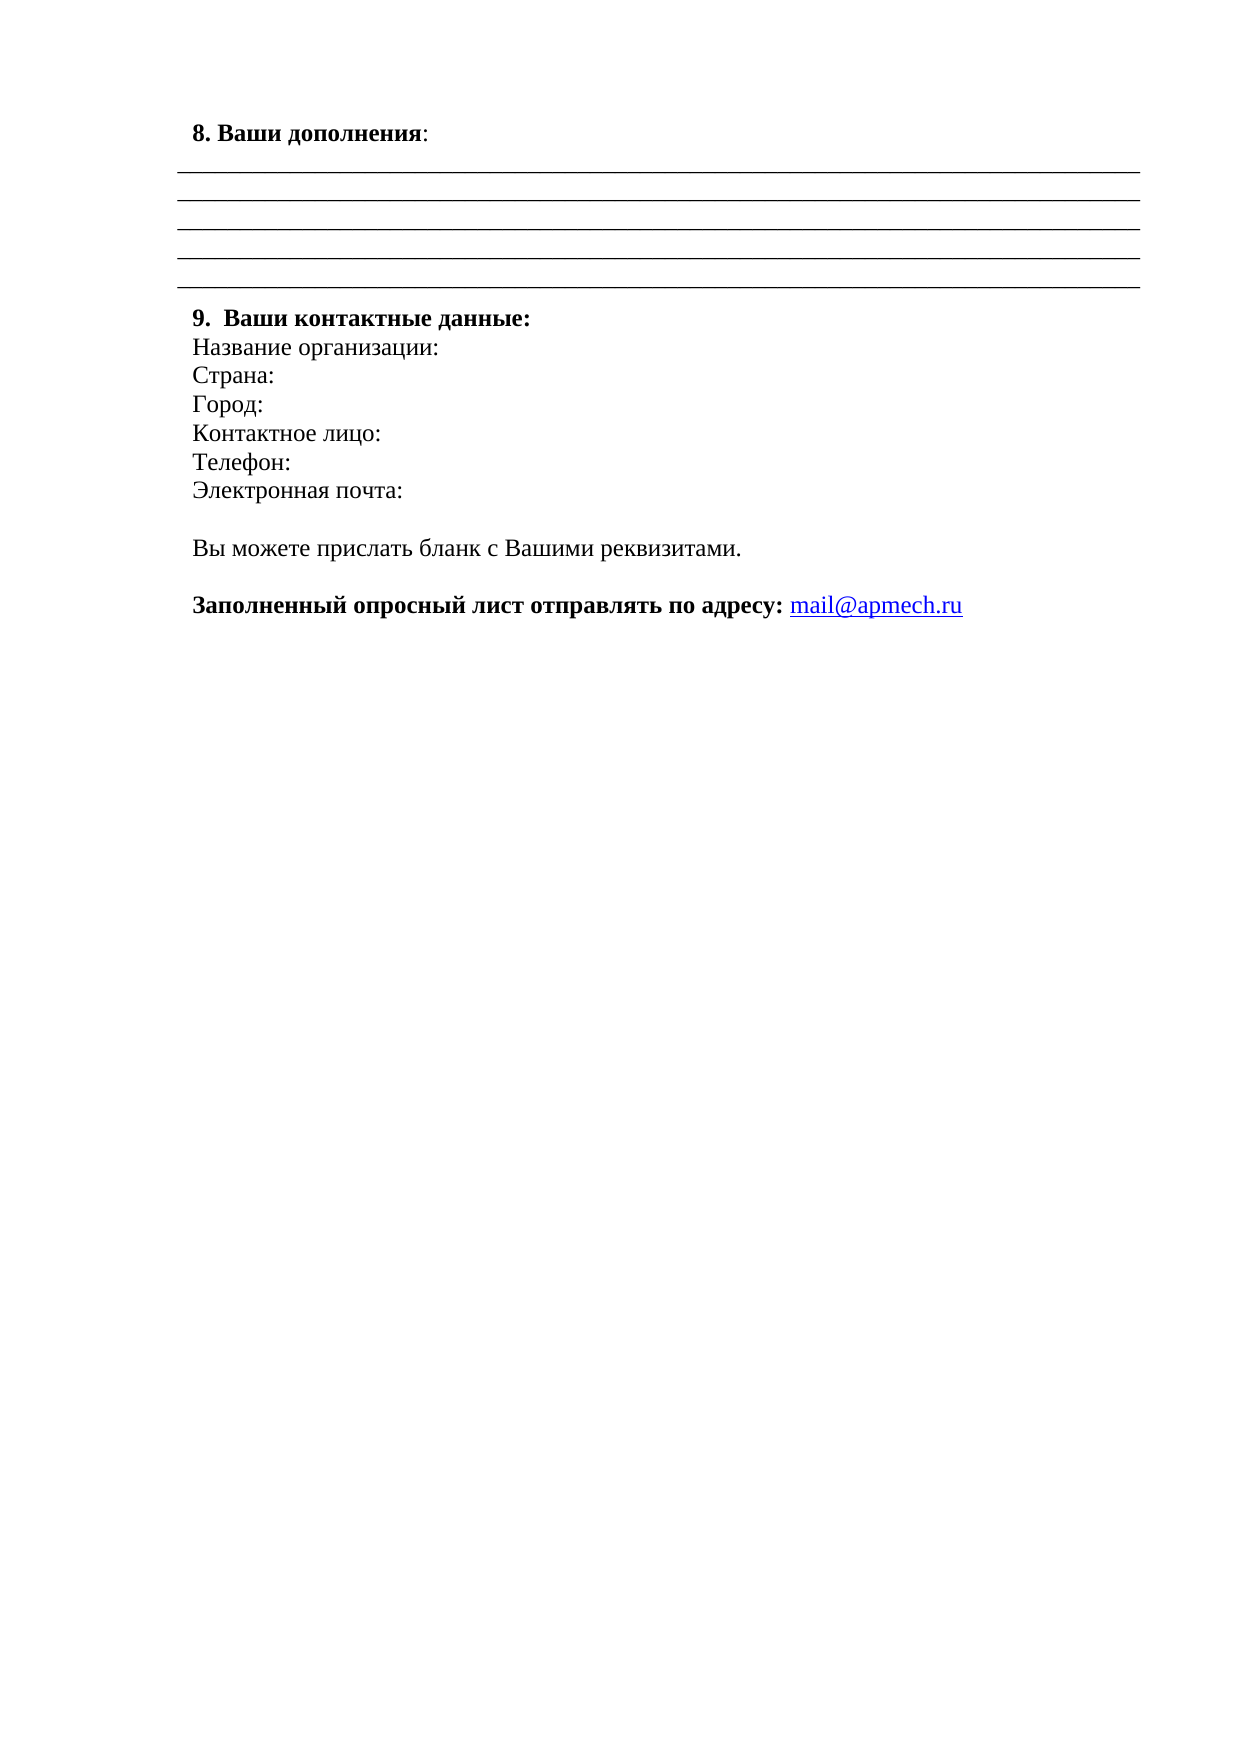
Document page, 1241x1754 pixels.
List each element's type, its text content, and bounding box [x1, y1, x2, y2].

text Страна: [177, 361, 1152, 389]
text Электронная почта: [177, 476, 1152, 504]
text Контактное лицо: [177, 418, 1152, 447]
text Заполненный опросный лист отправлять по адресу: mail@apmech.ru [177, 591, 1152, 619]
text Название организации: [177, 332, 1152, 361]
text Город: [177, 389, 1152, 418]
text Телефон: [177, 447, 1152, 476]
text Вы можете прислать бланк с Вашими реквизитами. [177, 533, 1152, 562]
text 8. Ваши дополнения: _________________________________________________________________________________________________________________________________________________________________________________________________________________________________________________________________________________________________________________________________________________________________________________________________ [177, 118, 1152, 291]
text 9. Ваши контактные данные: [177, 303, 1152, 332]
